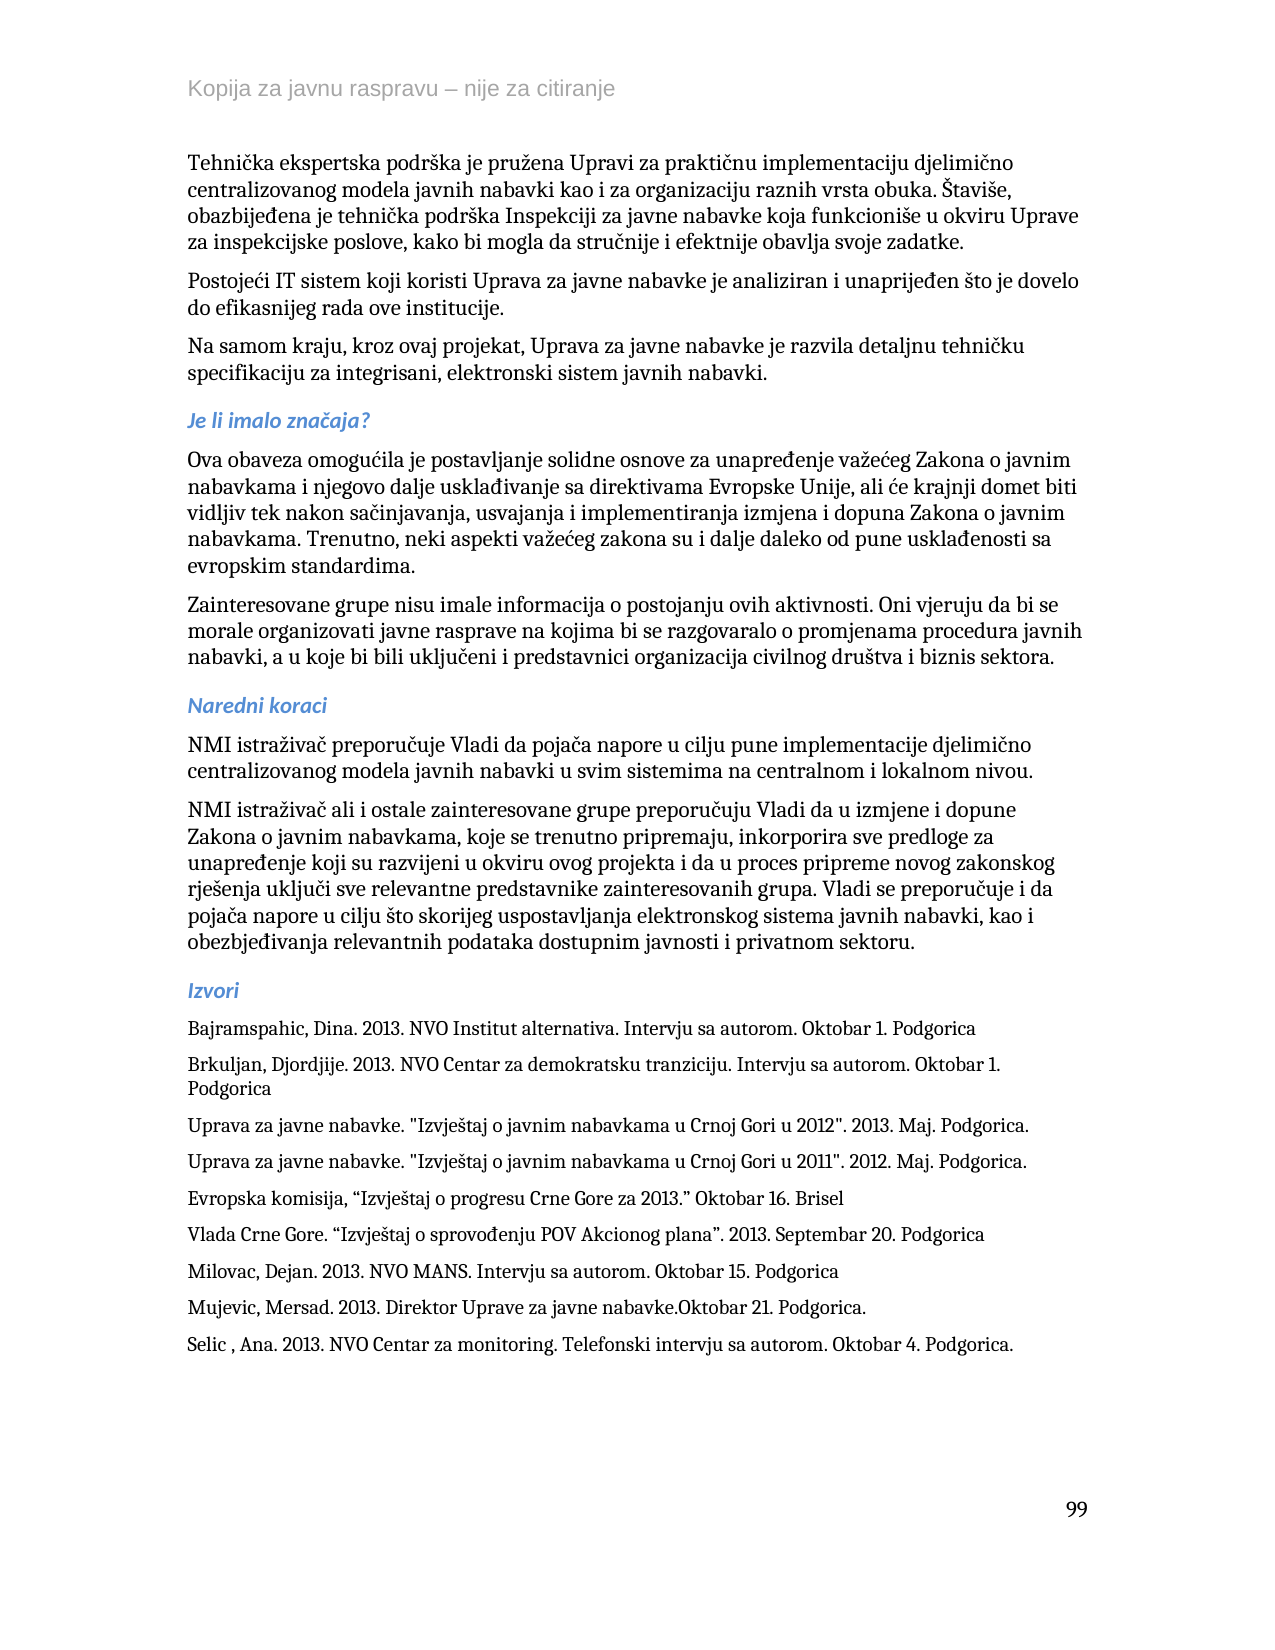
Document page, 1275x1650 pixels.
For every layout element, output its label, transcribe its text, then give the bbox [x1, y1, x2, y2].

text Bajramspahic, Dina. 2013. NVO Institut alternativa. Intervju sa autorom. Oktobar 1. Podgorica [187, 1017, 1087, 1041]
text Uprava za javne nabavke. "Izvještaj o javnim nabavkama u Crnoj Gori u 2011". 2012. Maj. Podgorica. [187, 1150, 1087, 1174]
subtitle Izvori [187, 976, 1087, 1004]
text NMI istraživač preporučuje Vladi da pojača napore u cilju pune implementacije djelimično centralizovanog modela javnih nabavki u svim sistemima na centralnom i lokalnom nivou. [187, 732, 1087, 784]
text Mujevic, Mersad. 2013. Direktor Uprave za javne nabavke.Oktobar 21. Podgorica. [187, 1296, 1087, 1320]
text Zainteresovane grupe nisu imale informacija o postojanju ovih aktivnosti. Oni vjeruju da bi se morale organizovati javne rasprave na kojima bi se razgovaralo o promjenama procedura javnih nabavki, a u koje bi bili uključeni i predstavnici organizacija civilnog društva i biznis sektora. [187, 591, 1087, 671]
text Vlada Crne Gore. “Izvještaj o sprovođenju POV Akcionog plana”. 2013. Septembar 20. Podgorica [187, 1223, 1087, 1247]
text Tehnička ekspertska podrška je pružena Upravi za praktičnu implementaciju djelimično centralizovanog modela javnih nabavki kao i za organizaciju raznih vrsta obuka. Štaviše, obazbijeđena je tehnička podrška Inspekciji za javne nabavke koja funkcioniše u okviru Uprave za inspekcijske poslove, kako bi mogla da stručnije i efektnije obavlja svoje zadatke. [187, 150, 1087, 255]
text Milovac, Dejan. 2013. NVO MANS. Intervju sa autorom. Oktobar 15. Podgorica [187, 1259, 1087, 1283]
text Selic , Ana. 2013. NVO Centar za monitoring. Telefonski intervju sa autorom. Oktobar 4. Podgorica. [187, 1332, 1087, 1356]
subtitle Naredni koraci [187, 691, 1087, 719]
text Postojeći IT sistem koji koristi Uprava za javne nabavke je analiziran i unaprijeđen što je dovelo do efikasnijeg rada ove institucije. [187, 268, 1087, 321]
text Ova obaveza omogućila je postavljanje solidne osnove za unapređenje važećeg Zakona o javnim nabavkama i njegovo dalje usklađivanje sa direktivama Evropske Unije, ali će krajnji domet biti vidljiv tek nakon sačinjavanja, usvajanja i implementiranja izmjena i dopuna Zakona o javnim nabavkama. Trenutno, neki aspekti važećeg zakona su i dalje daleko od pune usklađenosti sa evropskim standardima. [187, 447, 1087, 579]
text Brkuljan, Djordjije. 2013. NVO Centar za demokratsku tranziciju. Intervju sa autorom. Oktobar 1. Podgorica [187, 1053, 1087, 1101]
subtitle Je li imalo značaja? [187, 407, 1087, 435]
text Uprava za javne nabavke. "Izvještaj o javnim nabavkama u Crnoj Gori u 2012". 2013. Maj. Podgorica. [187, 1113, 1087, 1137]
text Na samom kraju, kroz ovaj projekat, Uprava za javne nabavke je razvila detaljnu tehničku specifikaciju za integrisani, elektronski sistem javnih nabavki. [187, 333, 1087, 386]
text Evropska komisija, “Izvještaj o progresu Crne Gore za 2013.” Oktobar 16. Brisel [187, 1186, 1087, 1210]
text NMI istraživač ali i ostale zainteresovane grupe preporučuju Vladi da u izmjene i dopune Zakona o javnim nabavkama, koje se trenutno pripremaju, inkorporira sve predloge za unapređenje koji su razvijeni u okviru ovog projekta i da u proces pripreme novog zakonskog rješenja uključi sve relevantne predstavnike zainteresovanih grupa. Vladi se preporučuje i da pojača napore u cilju što skorijeg uspostavljanja elektronskog sistema javnih nabavki, kao i obezbjeđivanja relevantnih podataka dostupnim javnosti i privatnom sektoru. [187, 797, 1087, 955]
